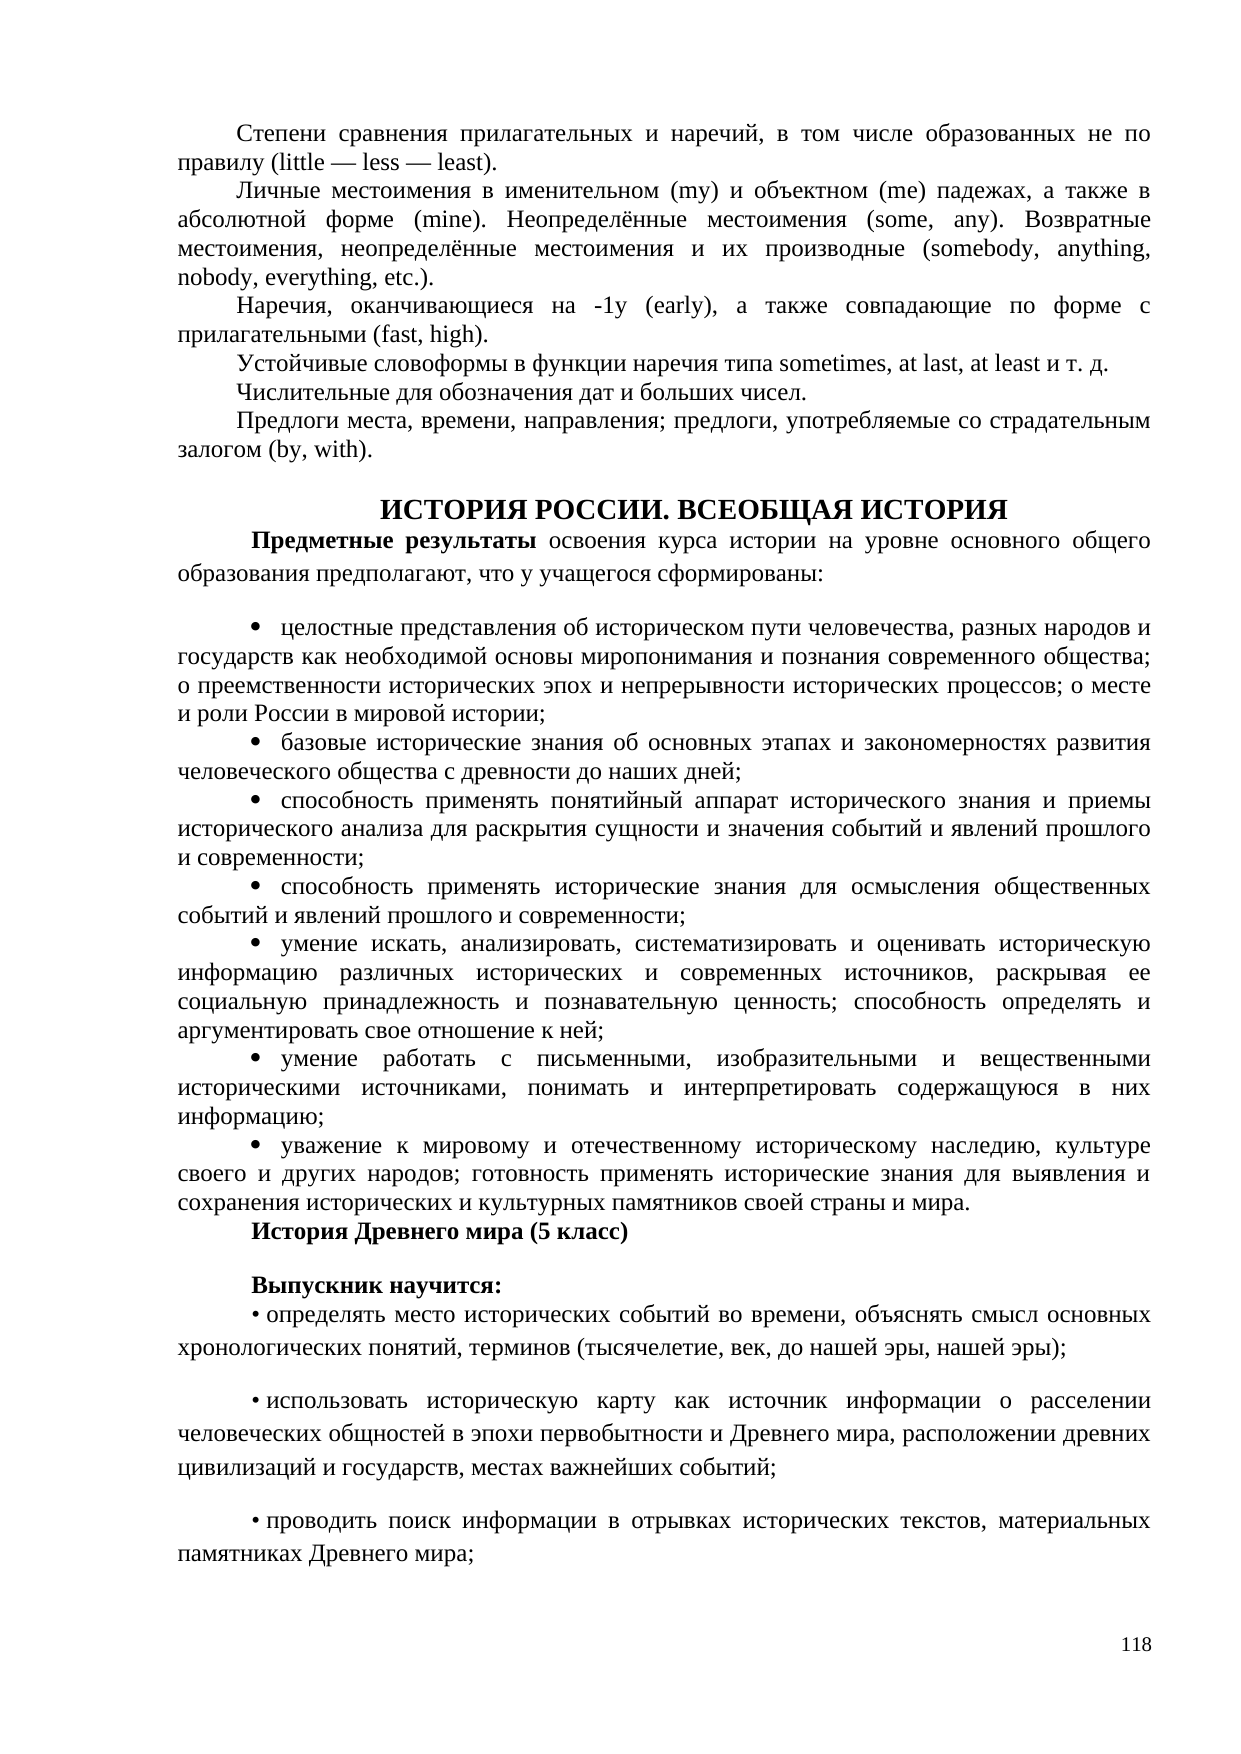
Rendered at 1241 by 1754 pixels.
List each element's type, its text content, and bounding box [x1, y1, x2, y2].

text Личные местоимения в именительном (my) и объектном (me) падежах, а также в абсолютной форме (mine). Неопределённые местоимения (some, any). Возвратные местоимения, неопределённые местоимения и их производные (somebody, anything, nobody, everything, etc.). [177, 176, 1152, 291]
list базовые исторические знания об основных этапах и закономерностях развития человеческого общества с древности до наших дней; [177, 727, 1152, 785]
text Степени сравнения прилагательных и наречий, в том числе образованных не по правилу (little — less — least). [177, 118, 1152, 176]
list способность применять исторические знания для осмысления общественных событий и явлений прошлого и современности; [177, 871, 1152, 928]
text Предлоги места, времени, направления; предлоги, употребляемые со страдательным залогом (by, with). [177, 406, 1152, 463]
list умение работать с письменными, изобразительными и вещественными историческими источниками, понимать и интерпретировать содержащуюся в них информацию; [177, 1043, 1152, 1130]
text ИСТОРИЯ РОССИИ. ВСЕОБЩАЯ ИСТОРИЯ [177, 492, 1152, 525]
text Наречия, оканчивающиеся на -1у (early), а также совпадающие по форме с прилагательными (fast, high). [177, 291, 1152, 348]
text Числительные для обозначения дат и больших чисел. [177, 377, 1152, 406]
text • определять место исторических событий во времени, объяснять смысл основных хронологических понятий, терминов (тысячелетие, век, до нашей эры, нашей эры); [177, 1299, 1152, 1360]
text • проводить поиск информации в отрывках исторических текстов, материальных памятниках Древнего мира; [177, 1505, 1152, 1567]
list целостные представления об историческом пути человечества, разных народов и государств как необходимой основы миропонимания и познания современного общества; о преемственности исторических эпох и непрерывности исторических процессов; о месте и роли России в мировой истории; [177, 612, 1152, 727]
text • использовать историческую карту как источник информации о расселении человеческих общностей в эпохи первобытности и Древнего мира, расположении древних цивилизаций и государств, местах важнейших событий; [177, 1386, 1152, 1480]
list уважение к мировому и отечественному историческому наследию, культуре своего и других народов; готовность применять исторические знания для выявления и сохранения исторических и культурных памятников своей страны и мира. [177, 1130, 1152, 1216]
text Предметные результаты освоения курса истории на уровне основного общего образования предполагают, что у учащегося сформированы: [177, 525, 1152, 587]
list способность применять понятийный аппарат исторического знания и приемы исторического анализа для раскрытия сущности и значения событий и явлений прошлого и современности; [177, 785, 1152, 871]
text Устойчивые словоформы в функции наречия типа sometimes, at last, at least и т. д. [177, 348, 1152, 377]
text История Древнего мира (5 класс) [177, 1216, 1152, 1245]
list умение искать, анализировать, систематизировать и оценивать историческую информацию различных исторических и современных источников, раскрывая ее социальную принадлежность и познавательную ценность; способность определять и аргументировать свое отношение к ней; [177, 928, 1152, 1043]
text Выпускник научится: [177, 1270, 1152, 1299]
